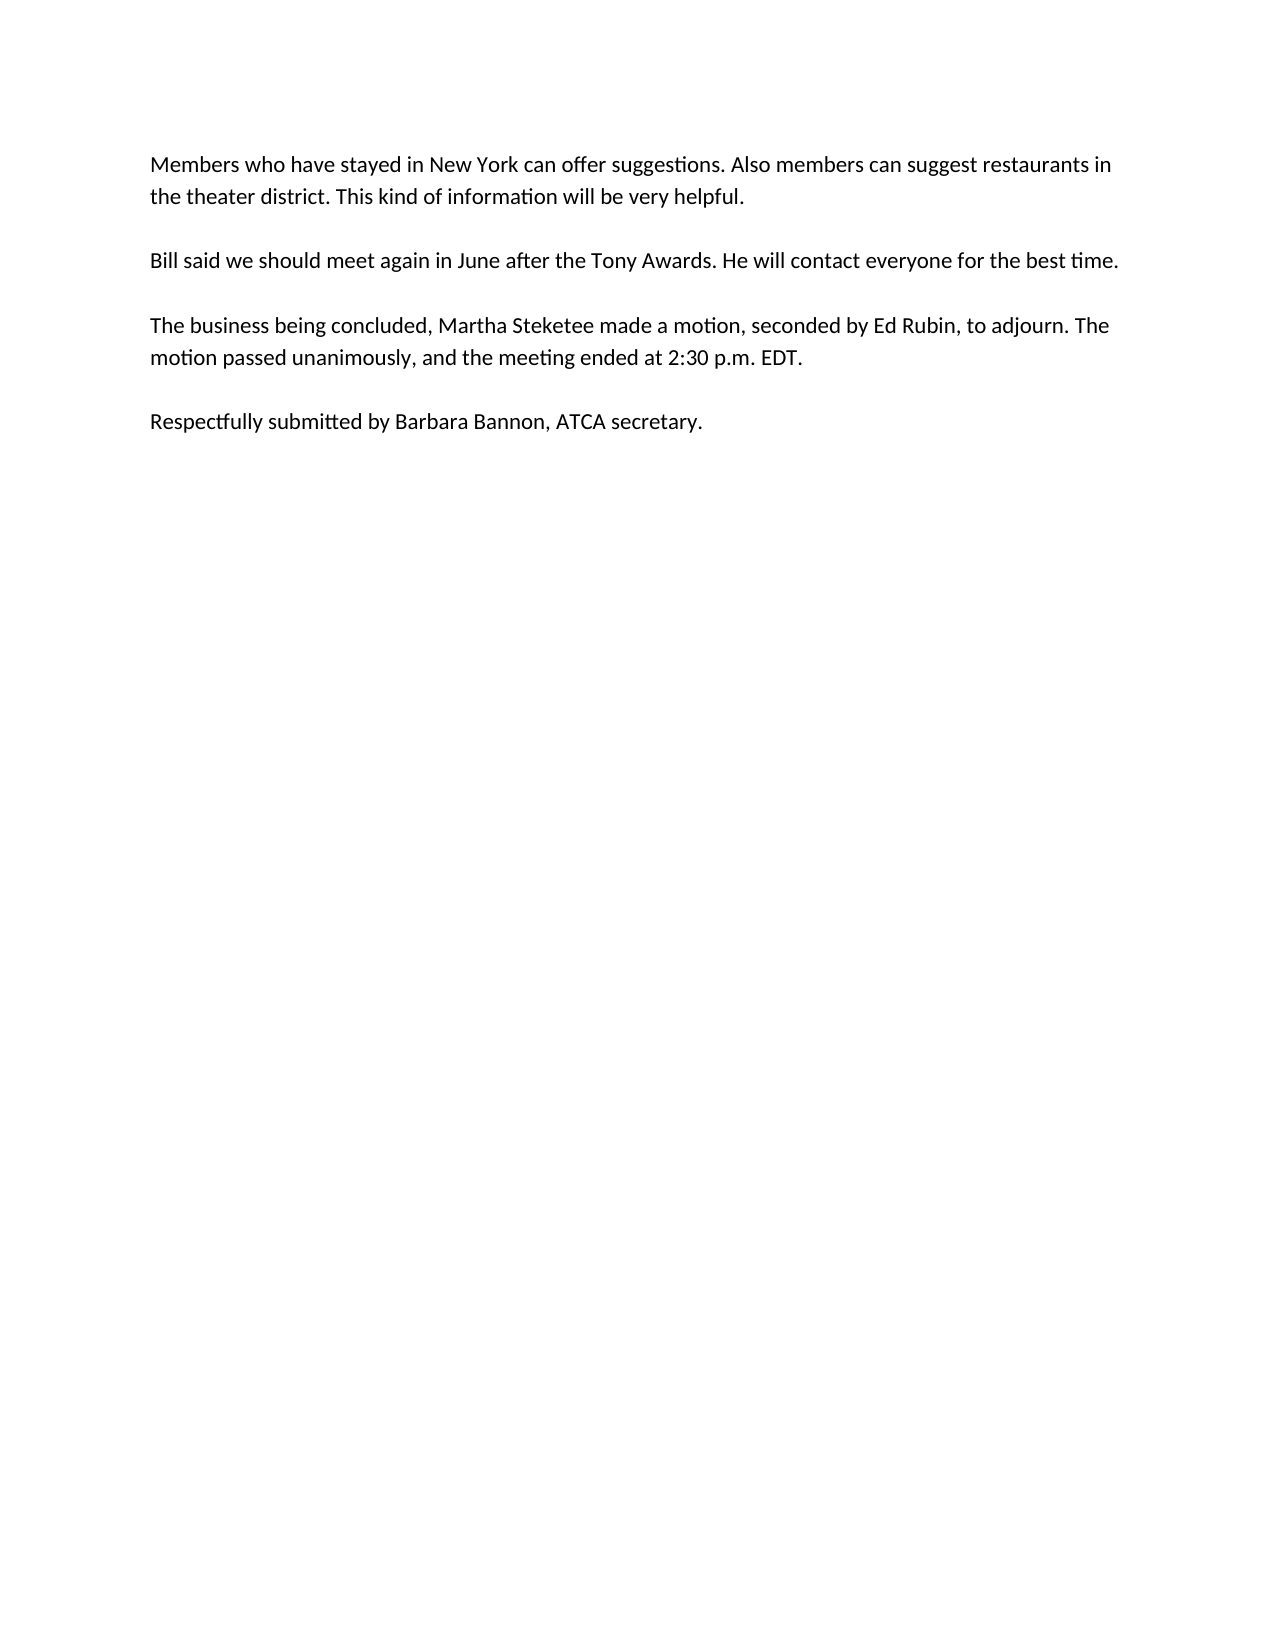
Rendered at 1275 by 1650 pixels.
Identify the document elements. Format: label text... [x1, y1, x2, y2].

text The business being concluded, Martha Steketee made a motion, seconded by Ed Rubin, to adjourn. The motion passed unanimously, and the meeting ended at 2:30 p.m. EDT. [150, 311, 1125, 371]
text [150, 150, 1125, 210]
text Respectfully submitted by Barbara Bannon, ATCA secretary. [150, 407, 1125, 436]
text Bill said we should meet again in June after the Tony Awards. He will contact everyone for the best time. [150, 247, 1125, 274]
